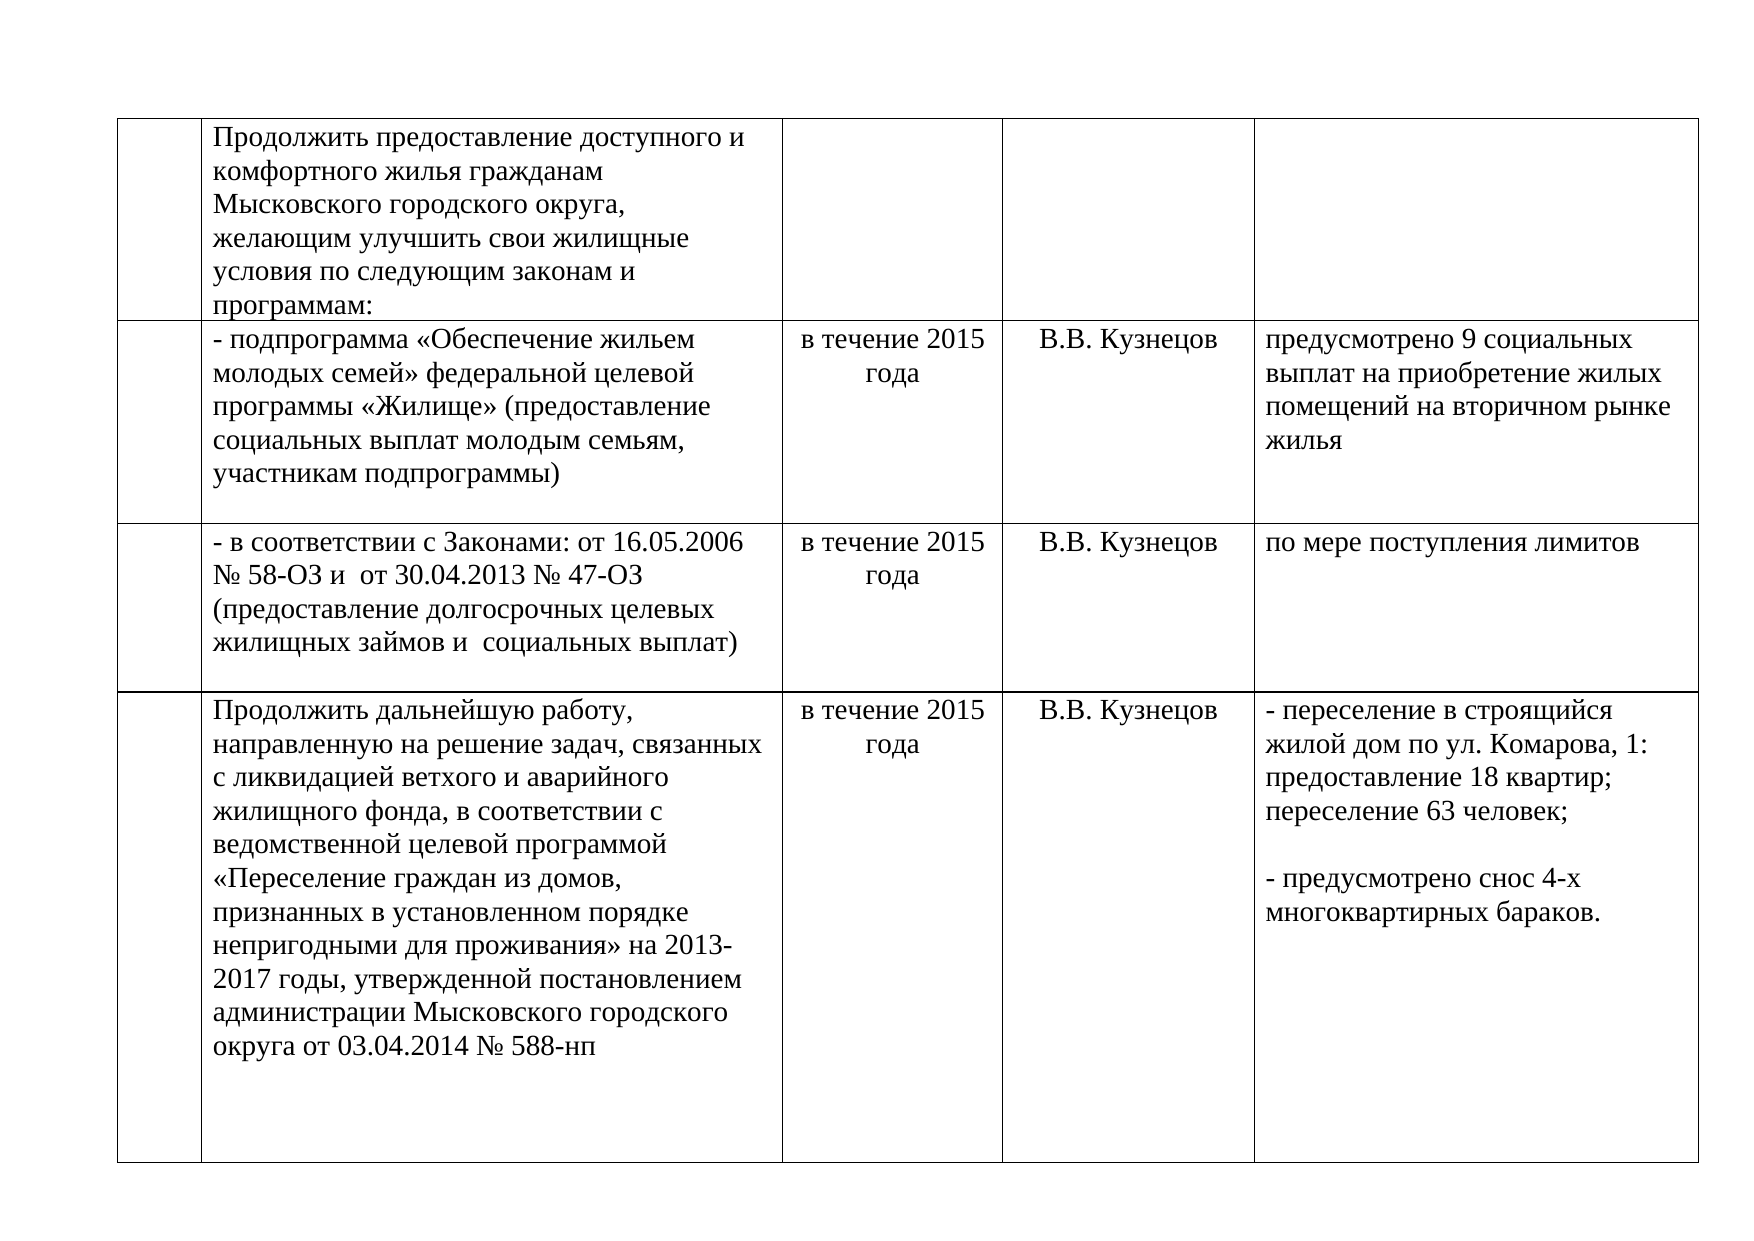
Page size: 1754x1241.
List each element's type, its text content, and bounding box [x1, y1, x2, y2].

table_cell [783, 119, 1002, 320]
table_cell - подпрограмма «Обеспечение жильем молодых семей» федеральной целевой программы «Жилище» (предоставление социальных выплат молодым семьям, участникам подпрограммы) [202, 321, 782, 523]
table_cell Продолжить дальнейшую работу, направленную на решение задач, связанных с ликвидацией ветхого и аварийного жилищного фонда, в соответствии с ведомственной целевой программой «Переселение граждан из домов, признанных в установленном порядке непригодными для проживания» на 2013-2017 годы, утвержденной постановлением администрации Мысковского городского округа от 03.04.2014 № 588-нп [202, 693, 782, 1162]
table_cell в течение 2015 года [783, 693, 1002, 1162]
table_cell - переселение в строящийся жилой дом по ул. Комарова, 1: предоставление 18 квартир; переселение 63 человек; - предусмотрено снос 4-х многоквартирных бараков. [1255, 693, 1698, 1162]
table_cell - в соответствии с Законами: от 16.05.2006 № 58-ОЗ и от 30.04.2013 № 47-ОЗ (предоставление долгосрочных целевых жилищных займов и социальных выплат) [202, 524, 782, 691]
table_cell [118, 693, 201, 1162]
table_cell [1255, 119, 1698, 320]
table_cell [118, 119, 201, 320]
table_cell В.В. Кузнецов [1003, 321, 1254, 523]
table_cell в течение 2015 года [783, 524, 1002, 691]
table_cell [118, 321, 201, 523]
table_cell Продолжить предоставление доступного и комфортного жилья гражданам Мысковского городского округа, желающим улучшить свои жилищные условия по следующим законам и программам: [202, 119, 782, 320]
table_cell В.В. Кузнецов [1003, 693, 1254, 1162]
table_cell в течение 2015 года [783, 321, 1002, 523]
table_cell по мере поступления лимитов [1255, 524, 1698, 691]
table_cell [1003, 119, 1254, 320]
table_cell [118, 524, 201, 691]
table_cell предусмотрено 9 социальных выплат на приобретение жилых помещений на вторичном рынке жилья [1255, 321, 1698, 523]
table_cell В.В. Кузнецов [1003, 524, 1254, 691]
